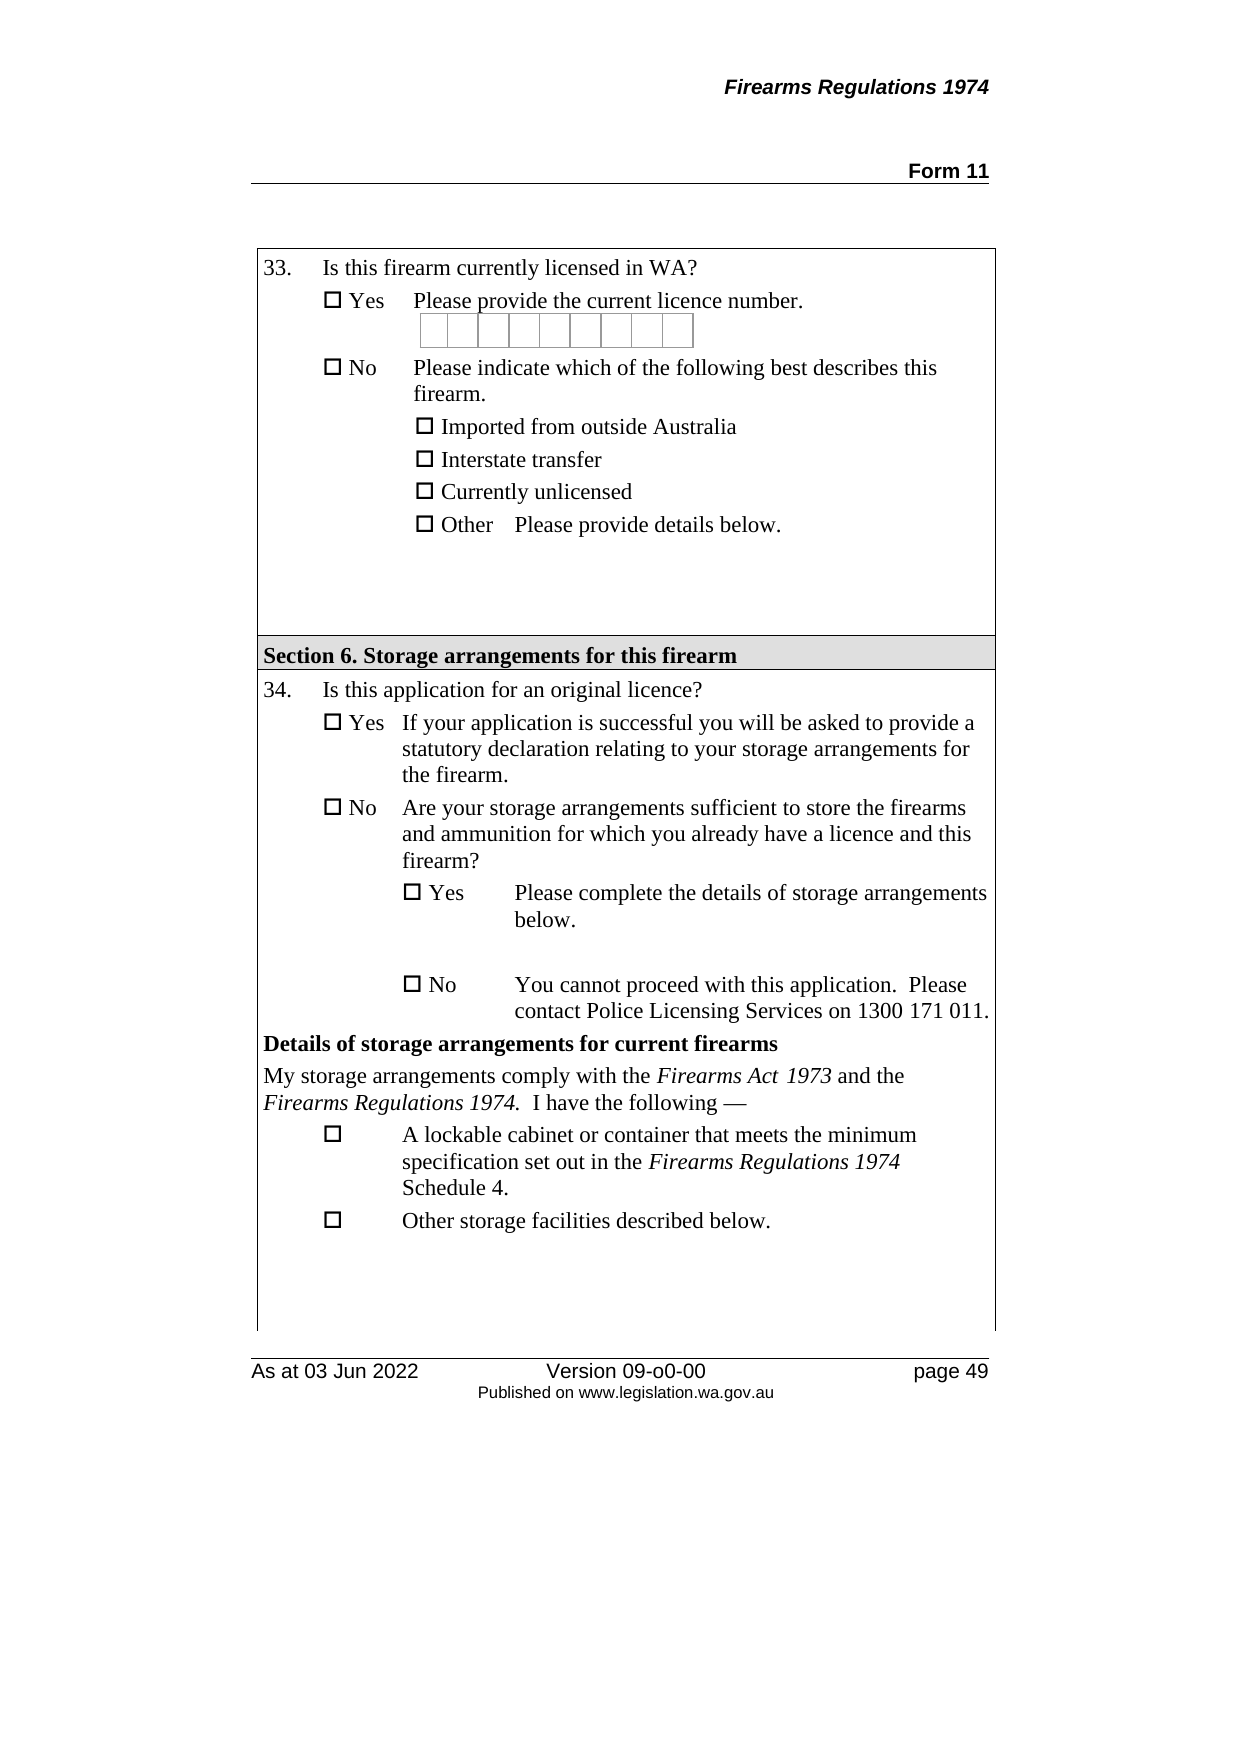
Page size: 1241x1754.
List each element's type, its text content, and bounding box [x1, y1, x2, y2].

table_cell Details of storage arrangements for current firearms My storage arrangements comply with the Firearms Act 1973 and the Firearms Regulations 1974. I have the following — A lockable cabinet or container that meets the minimum specification set out in the Firearms Regulations 1974 Schedule 4. Other storage facilities described below. [258, 1024, 995, 1331]
table_cell 34. Is this application for an original licence? Yes If your application is successful you will be asked to provide a statutory declaration relating to your storage arrangements for the firearm. No Are your storage arrangements sufficient to store the firearms and ammunition for which you already have a licence and this firearm? Yes Please complete the details of storage arrangements below. No You cannot proceed with this application. Please contact Police Licensing Services on 1300 171 011. [258, 670, 995, 1023]
table_cell Section 6. Storage arrangements for this firearm [258, 636, 995, 669]
table_cell 33. Is this firearm currently licensed in WA? Yes Please provide the current licence number. No Please indicate which of the following best describes this firearm. Imported from outside Australia Interstate transfer Currently unlicensed Other Please provide details below. [258, 249, 995, 635]
